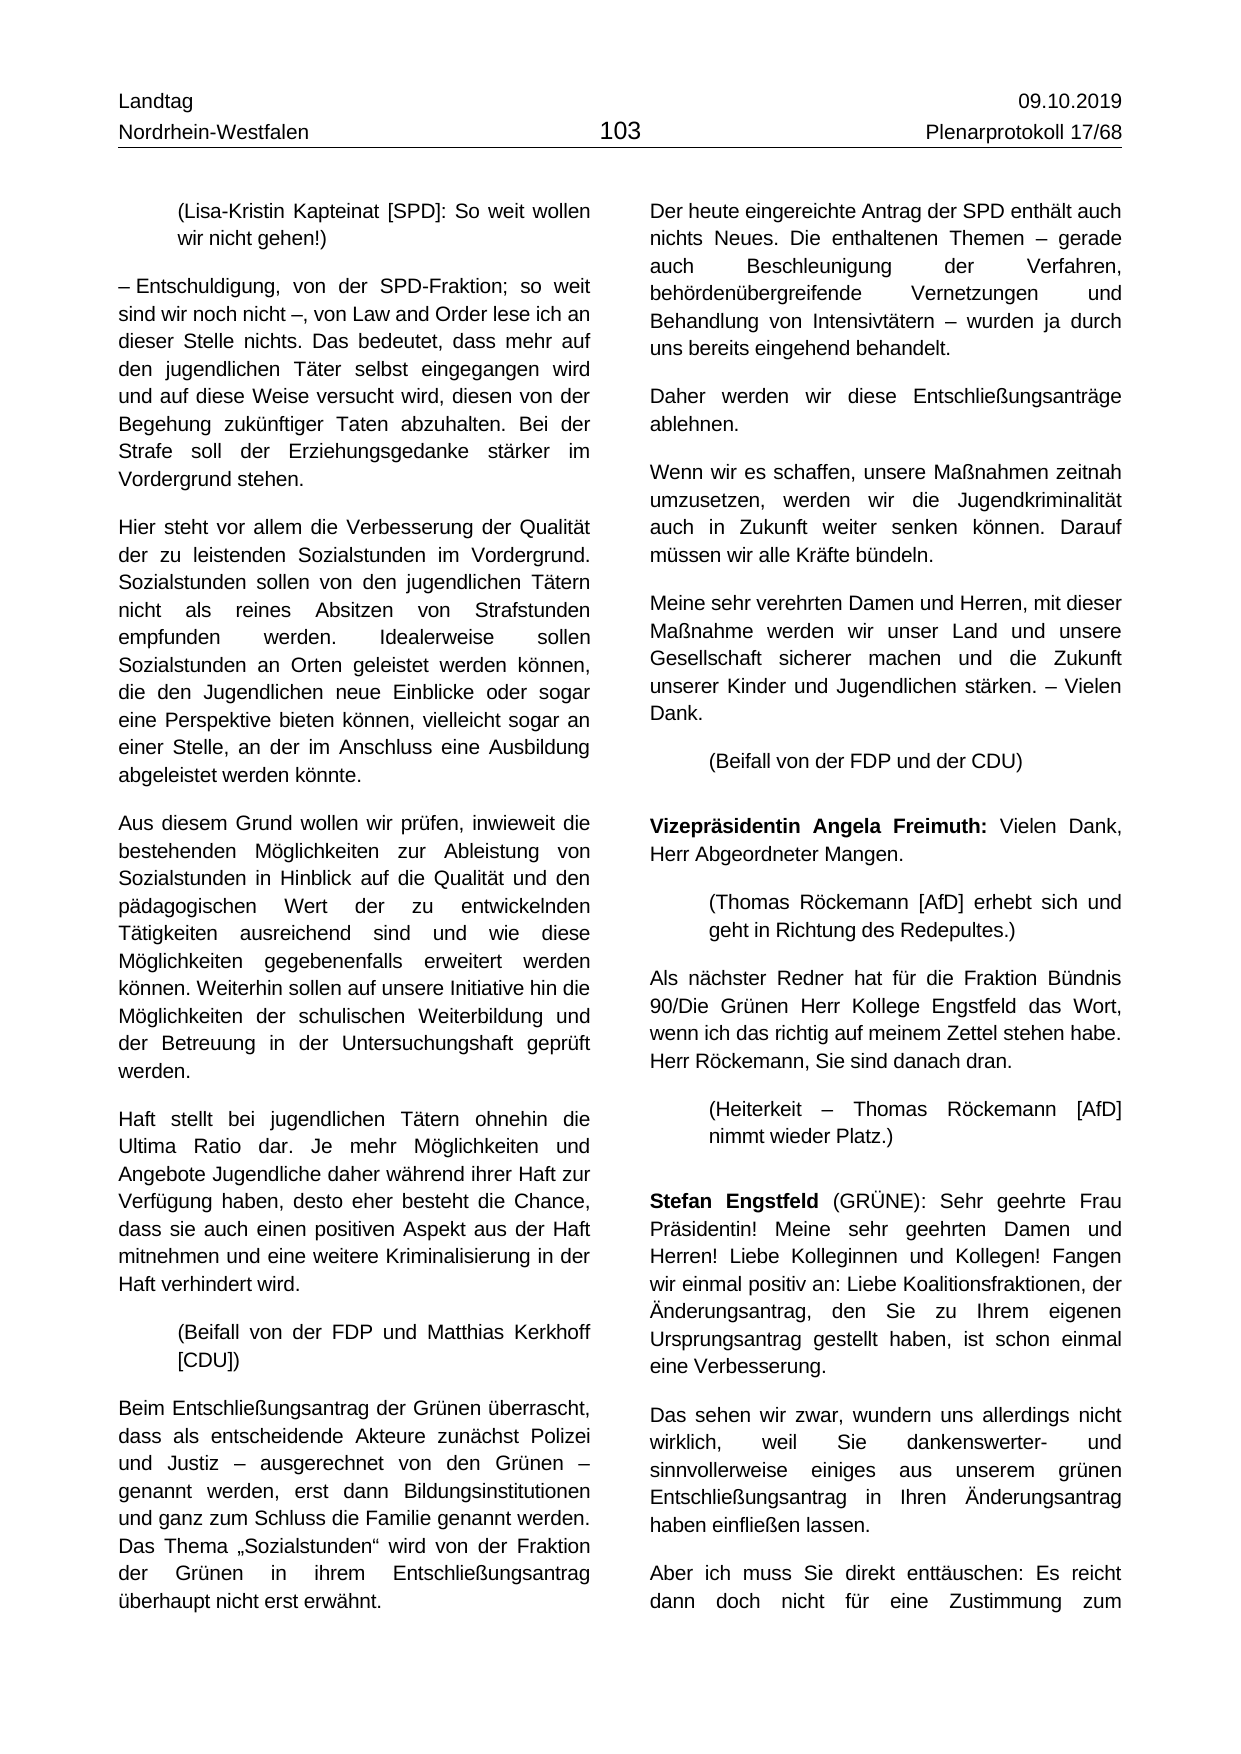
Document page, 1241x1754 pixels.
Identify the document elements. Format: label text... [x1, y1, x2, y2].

text (Thomas Röckemann [AfD] erhebt sich und geht in Richtung des Redepultes.) [709, 890, 1122, 942]
text (Beifall von der FDP und der CDU) [709, 749, 1122, 773]
text Meine sehr verehrten Damen und Herren, mit dieser Maßnahme werden wir unser Land und unsere Gesellschaft sicherer machen und die Zukunft unserer Kinder und Jugendlichen stärken. – Vielen Dank. [649, 591, 1122, 725]
text Wenn wir es schaffen, unsere Maßnahmen zeitnah umzusetzen, werden wir die Jugendkriminalität auch in Zukunft weiter senken können. Darauf müssen wir alle Kräfte bündeln. [649, 460, 1122, 567]
text Hier steht vor allem die Verbesserung der Qualität der zu leistenden Sozialstunden im Vordergrund. Sozialstunden sollen von den jugendlichen Tätern nicht als reines Absitzen von Strafstunden empfunden werden. Idealerweise sollen Sozialstunden an Orten geleistet werden können, die den Jugendlichen neue Einblicke oder sogar eine Perspektive bieten können, vielleicht sogar an einer Stelle, an der im Anschluss eine Ausbildung abgeleistet werden könnte. [118, 515, 591, 787]
text Haft stellt bei jugendlichen Tätern ohnehin die Ultima Ratio dar. Je mehr Möglichkeiten und Angebote Jugendliche daher während ihrer Haft zur Verfügung haben, desto eher besteht die Chance, dass sie auch einen positiven Aspekt aus der Haft mitnehmen und eine weitere Kriminalisierung in der Haft verhindert wird. [118, 1107, 591, 1296]
text Aus diesem Grund wollen wir prüfen, inwieweit die bestehenden Möglichkeiten zur Ableistung von Sozialstunden in Hinblick auf die Qualität und den pädagogischen Wert der zu entwickelnden Tätigkeiten ausreichend sind und wie diese Möglichkeiten gegebenenfalls erweitert werden können. Weiterhin sollen auf unsere Initiative hin die Möglichkeiten der schulischen Weiterbildung und der Betreuung in der Untersuchungshaft geprüft werden. [118, 811, 591, 1082]
text Als nächster Redner hat für die Fraktion Bündnis 90/Die Grünen Herr Kollege Engstfeld das Wort, wenn ich das richtig auf meinem Zettel stehen habe. Herr Röckemann, Sie sind danach dran. [649, 966, 1122, 1072]
text (Lisa-Kristin Kapteinat [SPD]: So weit wollen wir nicht gehen!) [177, 198, 591, 250]
text Daher werden wir diese Entschließungsanträge ablehnen. [649, 384, 1122, 436]
text Vizepräsidentin Angela Freimuth: Vielen Dank, Herr Abgeordneter Mangen. [649, 814, 1122, 866]
text (Beifall von der FDP und Matthias Kerkhoff [CDU]) [177, 1320, 591, 1372]
text Stefan Engstfeld (GRÜNE): Sehr geehrte Frau Präsidentin! Meine sehr geehrten Damen und Herren! Liebe Kolleginnen und Kollegen! Fangen wir einmal positiv an: Liebe Koalitionsfraktionen, der Änderungsantrag, den Sie zu Ihrem eigenen Ursprungsantrag gestellt haben, ist schon einmal eine Verbesserung. [649, 1189, 1122, 1378]
text Beim Entschließungsantrag der Grünen überrascht, dass als entscheidende Akteure zunächst Polizei und Justiz – ausgerechnet von den Grünen – genannt werden, erst dann Bildungsinstitutionen und ganz zum Schluss die Familie genannt werden. Das Thema „Sozialstunden“ wird von der Fraktion der Grünen in ihrem Entschließungsantrag überhaupt nicht erst erwähnt. [118, 1396, 591, 1612]
text – Entschuldigung, von der SPD-Fraktion; so weit sind wir noch nicht –, von Law and Order lese ich an dieser Stelle nichts. Das bedeutet, dass mehr auf den jugendlichen Täter selbst eingegangen wird und auf diese Weise versucht wird, diesen von der Begehung zukünftiger Taten abzuhalten. Bei der Strafe soll der Erziehungsgedanke stärker im Vordergrund stehen. [118, 274, 591, 491]
text (Heiterkeit – Thomas Röckemann [AfD] nimmt wieder Platz.) [709, 1097, 1122, 1148]
text Das sehen wir zwar, wundern uns allerdings nicht wirklich, weil Sie dankenswerter- und sinnvollerweise einiges aus unserem grünen Entschließungsantrag in Ihren Änderungsantrag haben einfließen lassen. [649, 1403, 1122, 1537]
text Der heute eingereichte Antrag der SPD enthält auch nichts Neues. Die enthaltenen Themen – gerade auch Beschleunigung der Verfahren, behördenübergreifende Vernetzungen und Behandlung von Intensivtätern – wurden ja durch uns bereits eingehend behandelt. [649, 198, 1122, 360]
